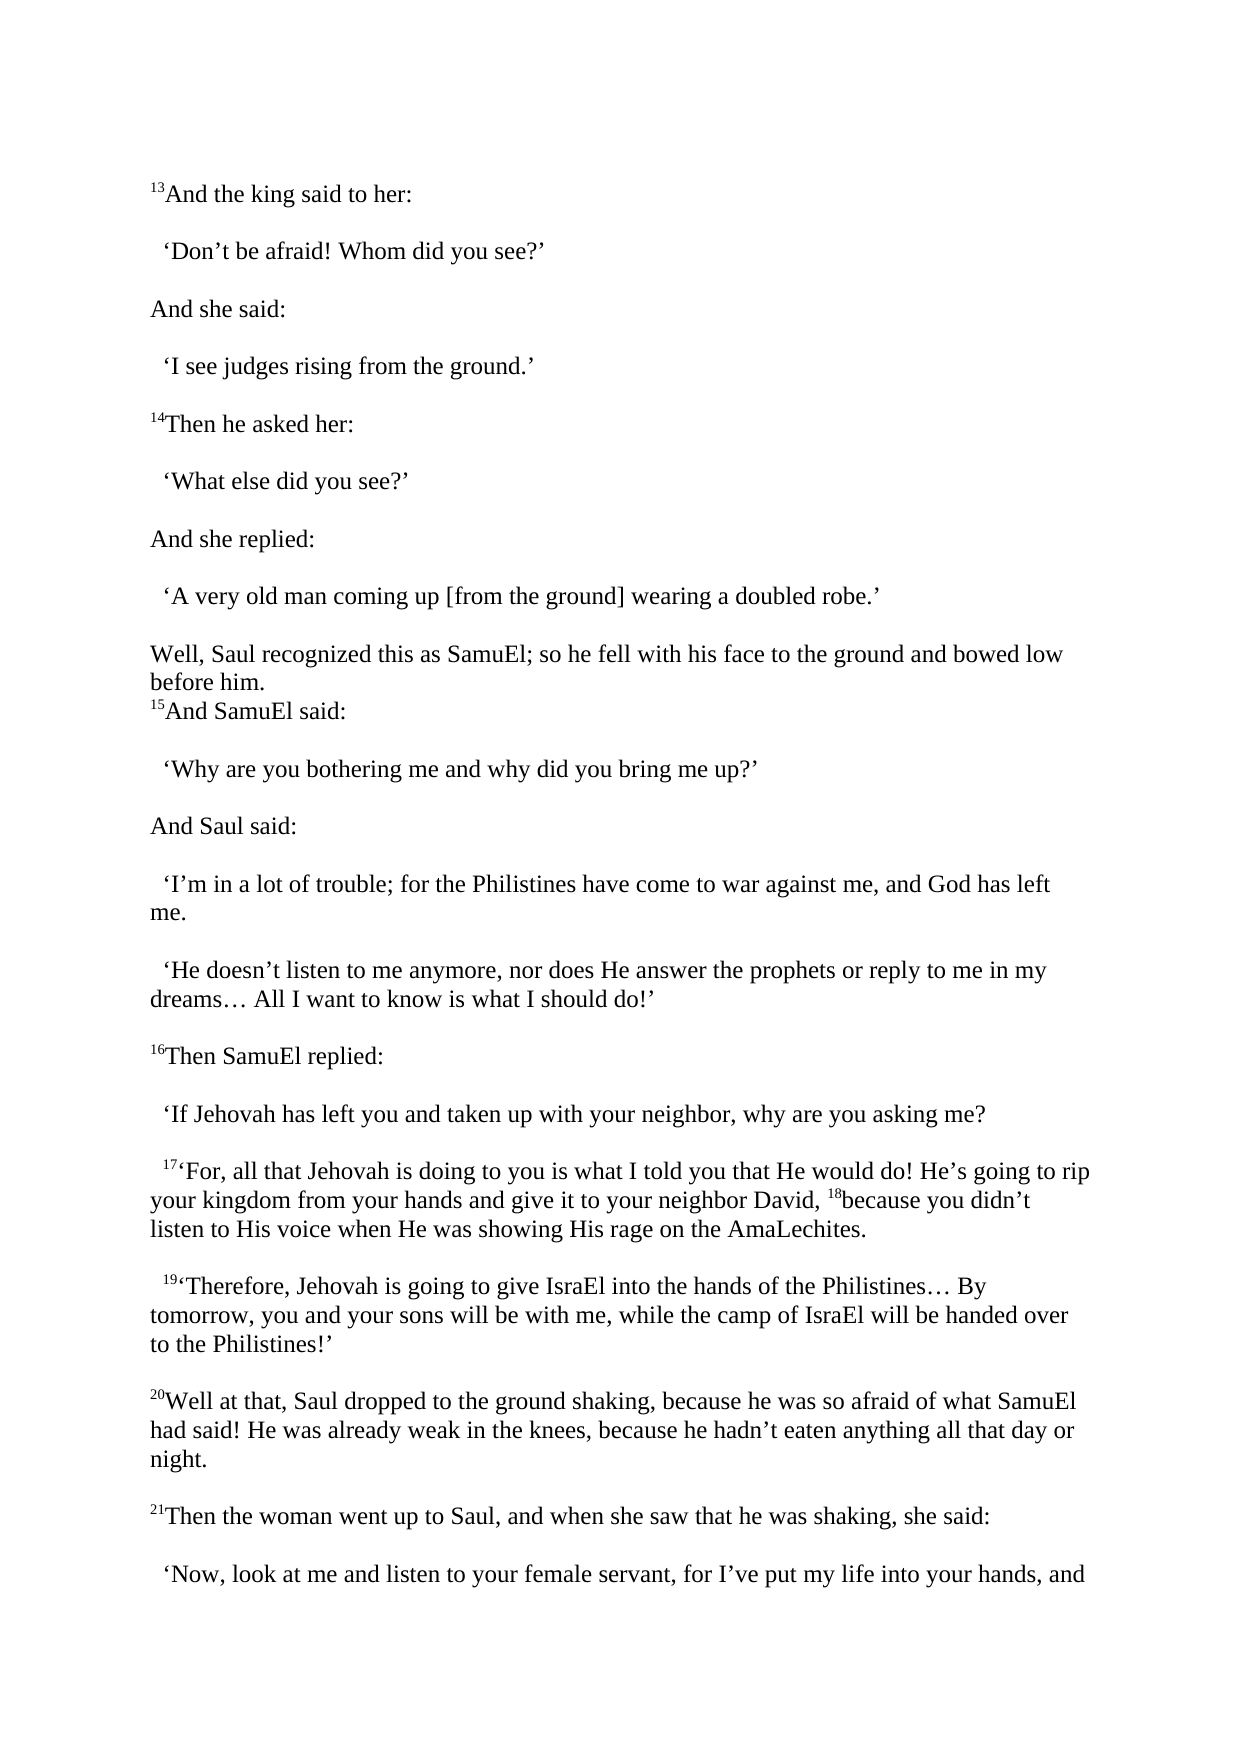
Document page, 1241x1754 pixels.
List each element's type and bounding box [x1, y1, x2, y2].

text [150, 150, 1090, 1587]
